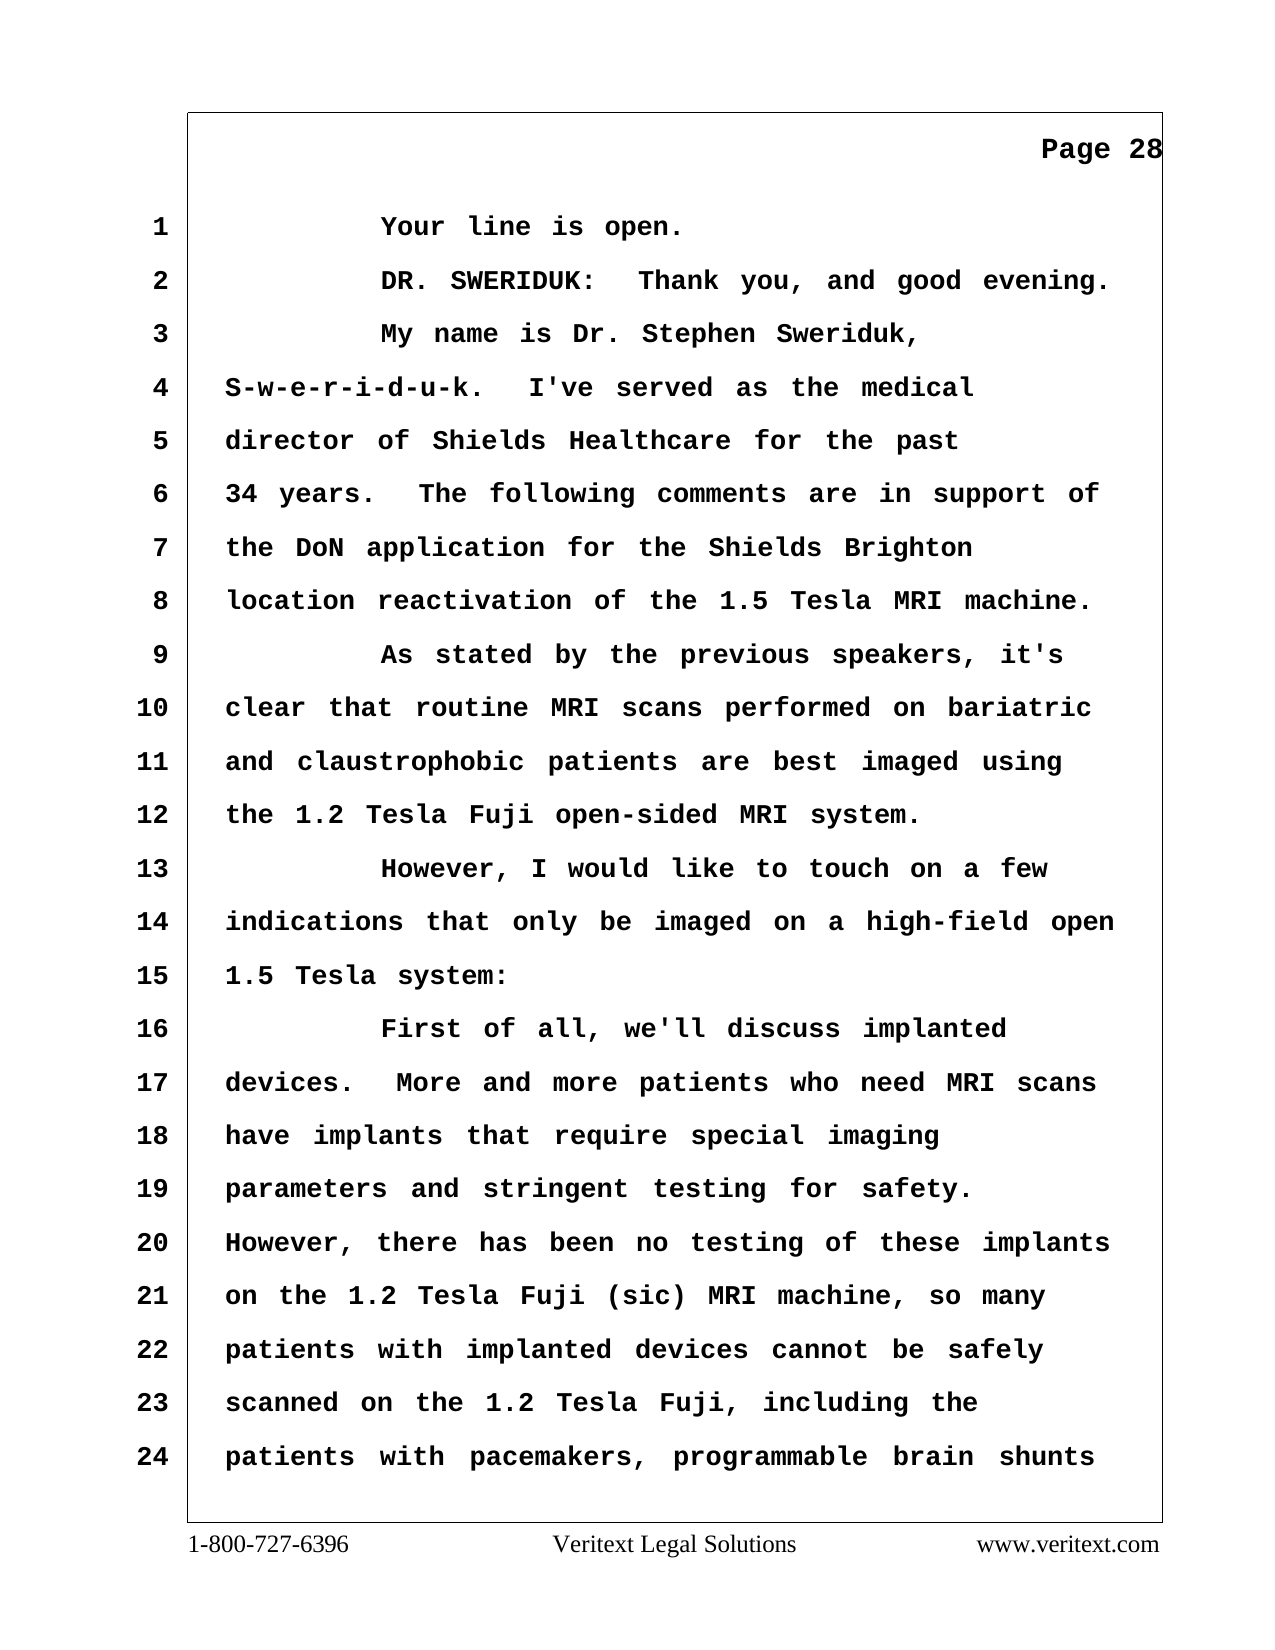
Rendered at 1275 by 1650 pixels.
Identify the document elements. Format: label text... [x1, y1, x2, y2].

list devices. More and more patients who need MRI scans [136, 1068, 1185, 1099]
list parameters and stringent testing for safety. [136, 1175, 1185, 1206]
list on the 1.2 Tesla Fuji (sic) MRI machine, so many [136, 1282, 1185, 1313]
list have implants that require special imaging [136, 1122, 1185, 1153]
list However, there has been no testing of these implants [136, 1229, 1185, 1259]
list the DoN application for the Shields Brighton [152, 534, 1185, 564]
list First of all, we'll discuss implanted [136, 1015, 1185, 1046]
list and claustrophobic patients are best imaged using [136, 748, 1185, 778]
list However, I would like to touch on a few [136, 854, 1185, 885]
list patients with implanted devices cannot be safely [136, 1336, 1185, 1366]
list Your line is open. [152, 213, 1185, 244]
list director of Shields Healthcare for the past [152, 427, 1185, 458]
list S-w-e-r-i-d-u-k. I've served as the medical [152, 373, 1185, 404]
list scanned on the 1.2 Tesla Fuji, including the [136, 1389, 1185, 1420]
list My name is Dr. Stephen Sweriduk, [152, 320, 1185, 351]
list clear that routine MRI scans performed on bariatric [136, 694, 1185, 725]
list the 1.2 Tesla Fuji open-sided MRI system. [136, 801, 1185, 832]
list 1.5 Tesla system: [136, 961, 1185, 992]
list location reactivation of the 1.5 Tesla MRI machine. [152, 587, 1185, 618]
list 34 years. The following comments are in support of [152, 480, 1185, 511]
list DR. SWERIDUK: Thank you, and good evening. [152, 266, 1185, 297]
list As stated by the previous speakers, it's [152, 641, 1185, 671]
list patients with pacemakers, programmable brain shunts [136, 1443, 1185, 1473]
list indications that only be imaged on a high-field open [136, 908, 1185, 939]
